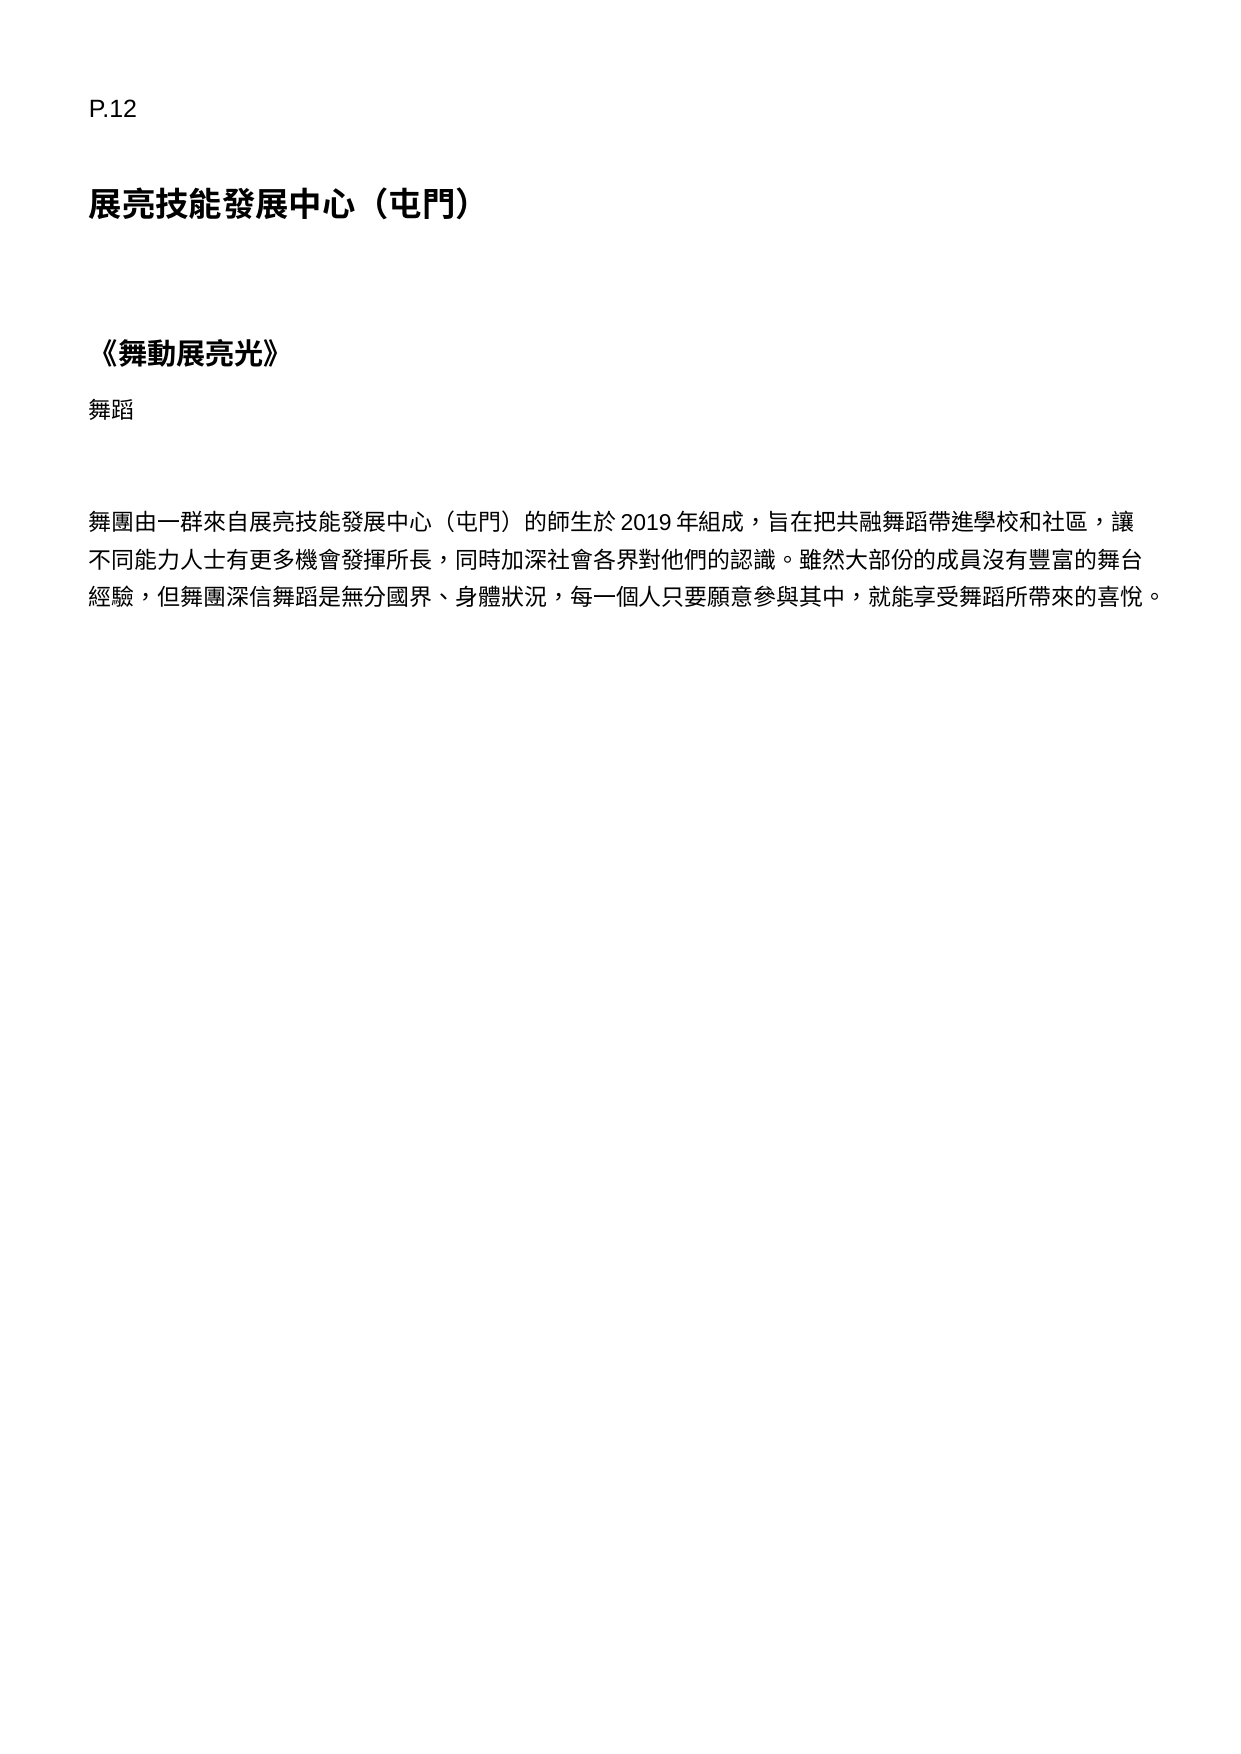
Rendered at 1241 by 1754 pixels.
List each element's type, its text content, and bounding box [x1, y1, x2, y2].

text 《舞動展亮光》 [89, 314, 1152, 389]
text P.12 [89, 89, 1152, 127]
text 舞團由一群來自展亮技能發展中心（屯門）的師生於2019年組成，旨在把共融舞蹈帶進學校和社區，讓不同能力人士有更多機會發揮所長，同時加深社會各界對他們的認識。雖然大部份的成員沒有豐富的舞台經驗，但舞團深信舞蹈是無分國界、身體狀況，每一個人只要願意參與其中，就能享受舞蹈所帶來的喜悅。 [89, 502, 1152, 614]
text 展亮技能發展中心（屯門） [89, 164, 1152, 239]
text 舞蹈 [89, 389, 1152, 427]
